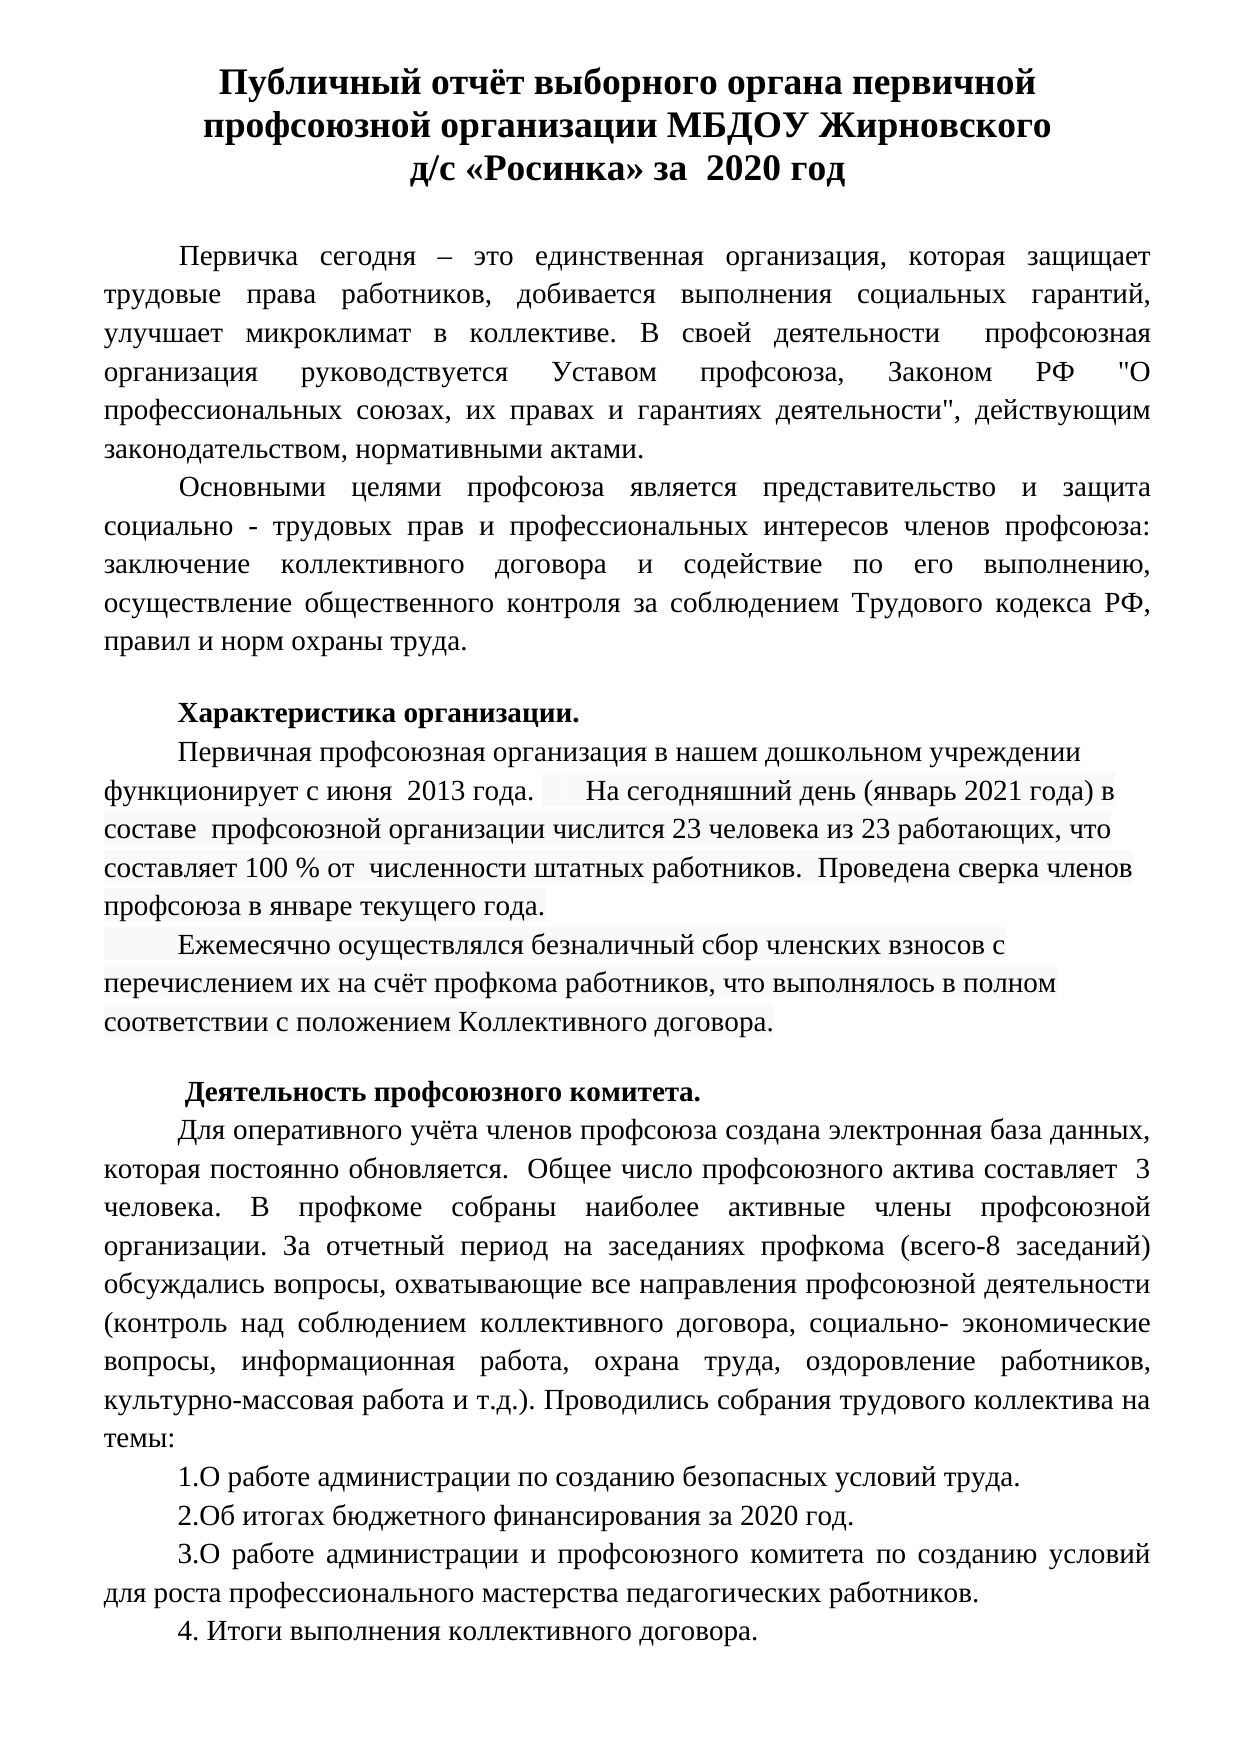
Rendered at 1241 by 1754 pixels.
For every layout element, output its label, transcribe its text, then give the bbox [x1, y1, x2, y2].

text Первичная профсоюзная организация в нашем дошкольном учреждении функционирует с июня 2013 года. На сегодняшний день (январь 2021 года) в составе профсоюзной организации числится 23 человека из 23 работающих, что составляет 100 % от численности штатных работников. Проведена сверка членов профсоюза в январе текущего года. Ежемесячно осуществлялся безналичный сбор членских взносов с перечислением их на счёт профкома работников, что выполнялось в полном соответствии с положением Коллективного договора. [103, 734, 1152, 1069]
text Основными целями профсоюза является представительство и защита социально - трудовых прав и профессиональных интересов членов профсоюза: заключение коллективного договора и содействие по его выполнению, осуществление общественного контроля за соблюдением Трудового кодекса РФ, правил и норм охраны труда. [103, 469, 1152, 657]
text Характеристика организации. [103, 696, 1152, 729]
text д/с «Росинка» за 2020 год [103, 145, 1152, 188]
text Деятельность профсоюзного комитета. [103, 1074, 1152, 1107]
text Для оперативного учёта членов профсоюза создана электронная база данных, которая постоянно обновляется. Общее число профсоюзного актива составляет 3 человека. В профкоме собраны наиболее активные члены профсоюзной организации. За отчетный период на заседаниях профкома (всего-8 заседаний) обсуждались вопросы, охватывающие все направления профсоюзной деятельности (контроль над соблюдением коллективного договора, социально- экономические вопросы, информационная работа, охрана труда, оздоровление работников, культурно-массовая работа и т.д.). Проводились собрания трудового коллектива на темы: [103, 1112, 1152, 1454]
text 3.О работе администрации и профсоюзного комитета по созданию условий для роста профессионального мастерства педагогических работников. [103, 1536, 1152, 1608]
text Публичный отчёт выборного органа первичной профсоюзной организации МБДОУ Жирновского [103, 59, 1152, 145]
text 1.О работе администрации по созданию безопасных условий труда. [103, 1459, 1152, 1493]
text 2.Об итогах бюджетного финансирования за 2020 год. [103, 1498, 1152, 1531]
text Первичка сегодня – это единственная организация, которая защищает трудовые права работников, добивается выполнения социальных гарантий, улучшает микроклимат в коллективе. В своей деятельности профсоюзная организация руководствуется Уставом профсоюза, Законом РФ "О профессиональных союзах, их правах и гарантиях деятельности", действующим законодательством, нормативными актами. [103, 238, 1152, 464]
text 4. Итоги выполнения коллективного договора. [103, 1613, 1152, 1647]
